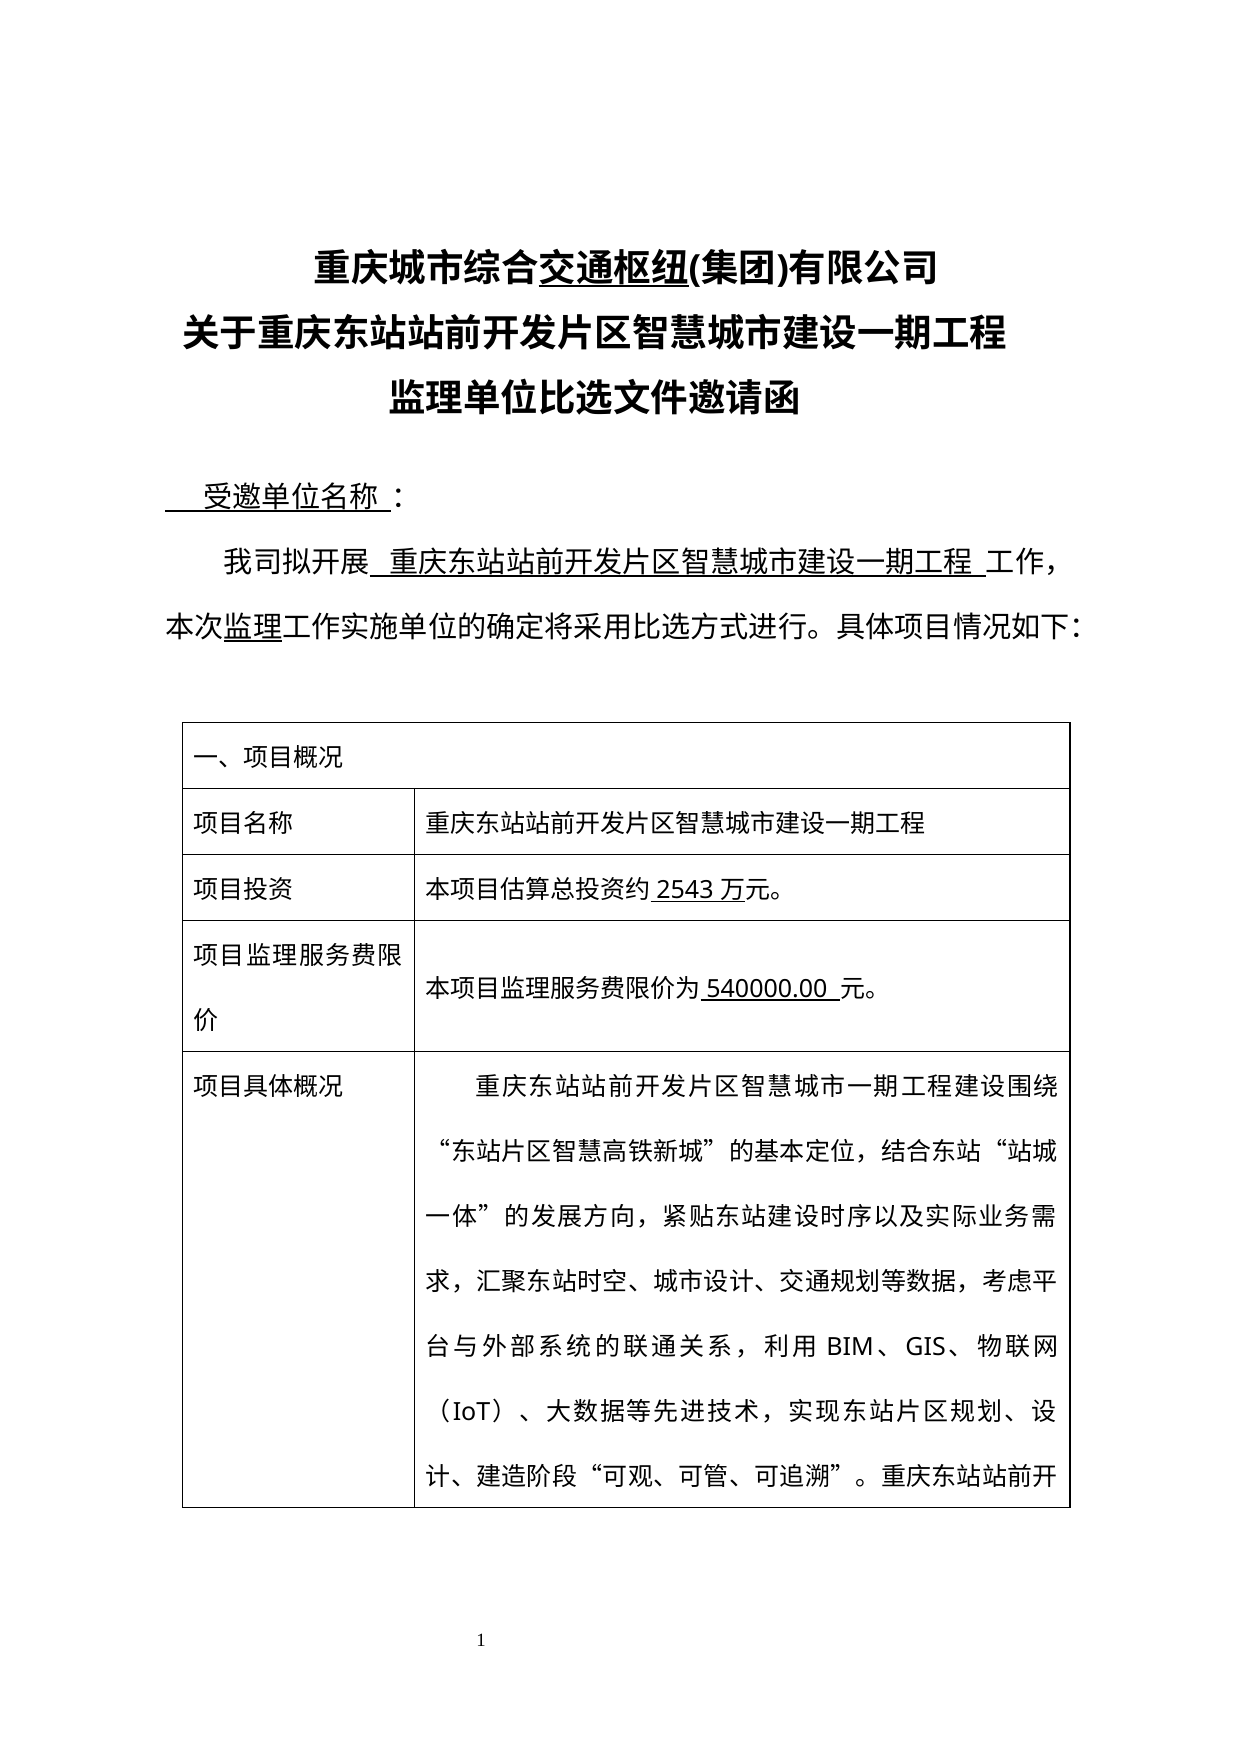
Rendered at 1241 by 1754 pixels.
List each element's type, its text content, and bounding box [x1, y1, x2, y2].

table_cell 本项目估算总投资约 2543 万元。 [415, 855, 1069, 920]
text 我司拟开展 重庆东站站前开发片区智慧城市建设一期工程 工作，本次监理工作实施单位的确定将采用比选方式进行。具体项目情况如下： [165, 527, 1087, 722]
table_cell 项目具体概况 [183, 1052, 414, 1507]
text 重庆城市综合交通枢纽(集团)有限公司 [165, 233, 1087, 298]
table_cell 项目名称 [183, 789, 414, 854]
table_cell 项目监理服务费限价 [183, 921, 414, 1051]
table_cell 本项目监理服务费限价为 540000.00 元。 [415, 921, 1069, 1051]
text 关于重庆东站站前开发片区智慧城市建设一期工程监理单位比选文件邀请函 [165, 298, 1023, 428]
table_cell 重庆东站站前开发片区智慧城市建设一期工程 [415, 789, 1069, 854]
table_cell 项目投资 [183, 855, 414, 920]
table_header 一、项目概况 [183, 723, 1069, 788]
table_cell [415, 1052, 1069, 1507]
text 受邀单位名称 ： [165, 462, 1087, 527]
